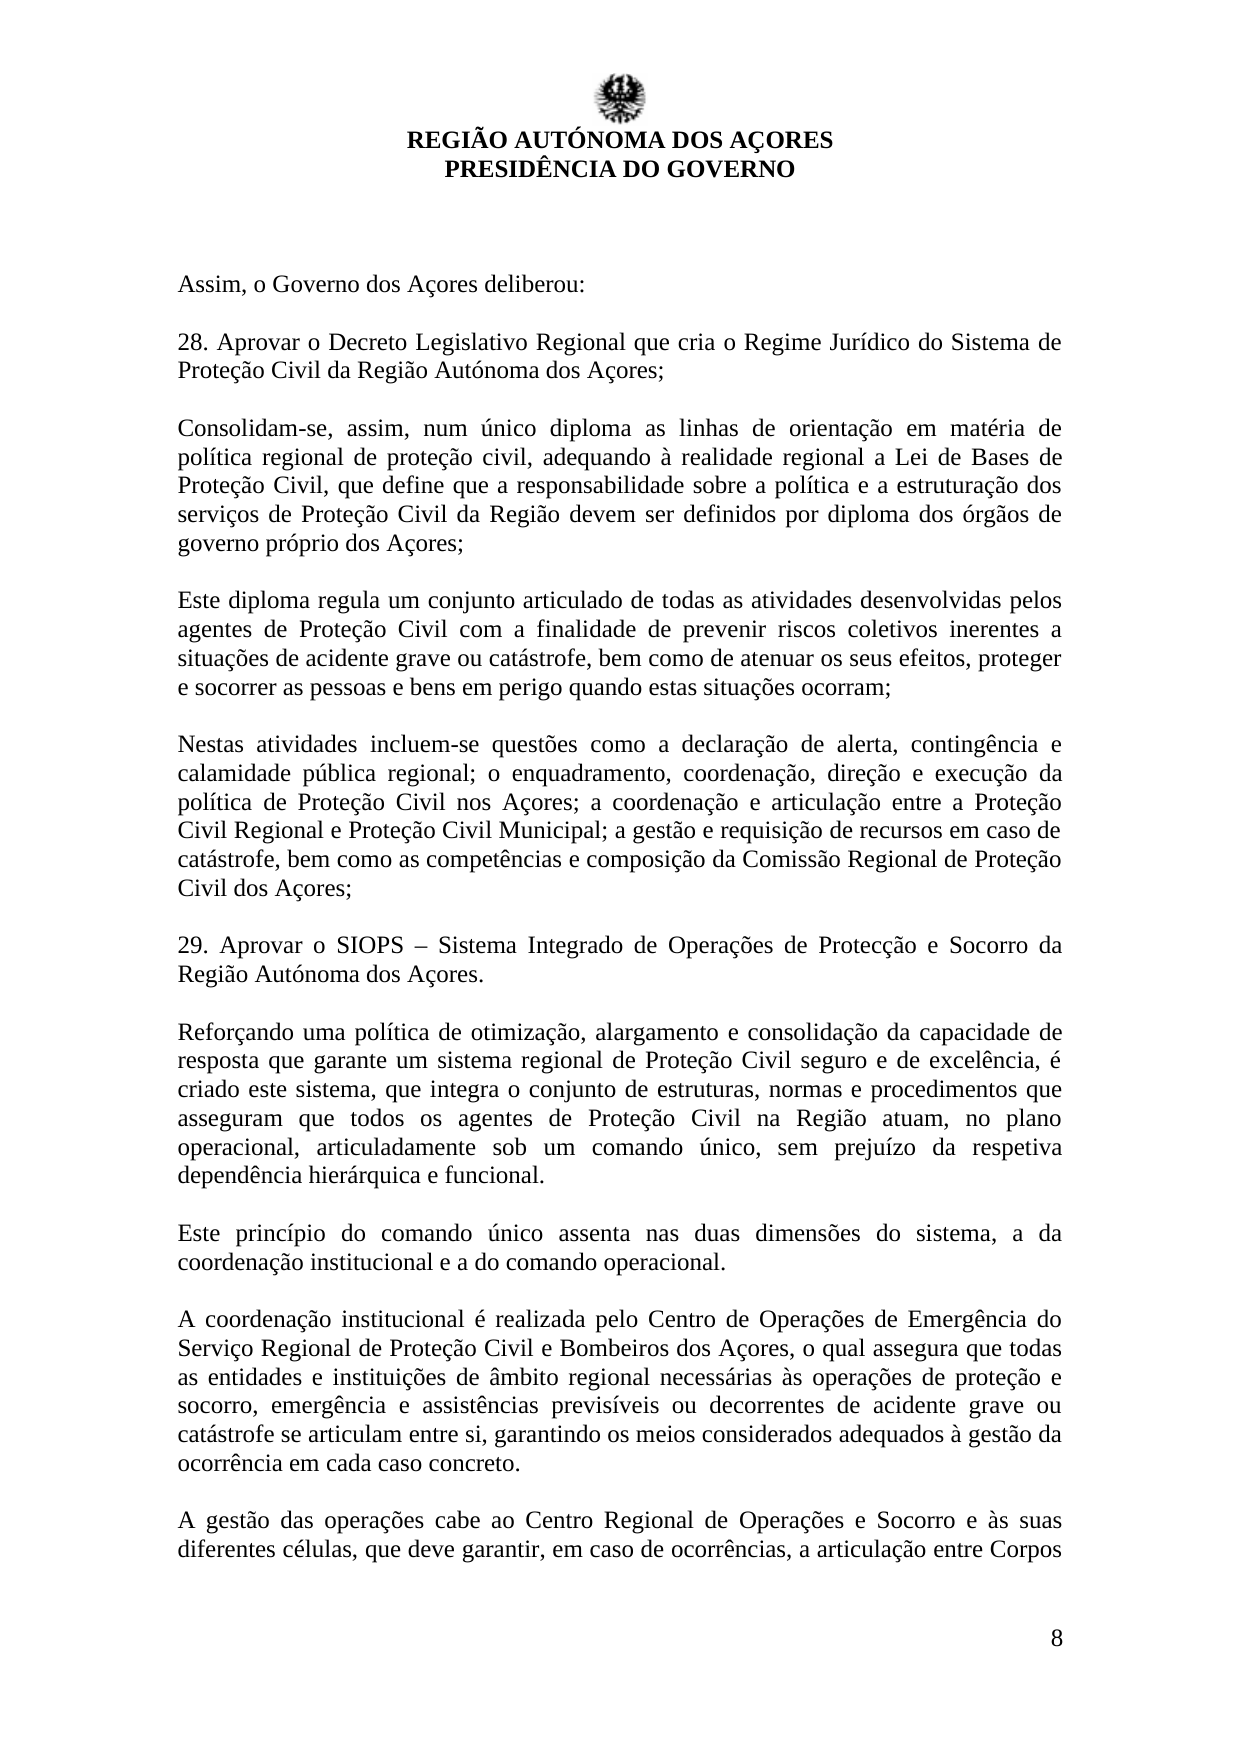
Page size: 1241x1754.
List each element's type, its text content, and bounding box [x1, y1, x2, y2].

text Assim, o Governo dos Açores deliberou: [177, 269, 1063, 298]
text Este diploma regula um conjunto articulado de todas as atividades desenvolvidas pelos agentes de Proteção Civil com a finalidade de prevenir riscos coletivos inerentes a situações de acidente grave ou catástrofe, bem como de atenuar os seus efeitos, proteger e socorrer as pessoas e bens em perigo quando estas situações ocorram; [177, 585, 1063, 700]
text Reforçando uma política de otimização, alargamento e consolidação da capacidade de resposta que garante um sistema regional de Proteção Civil seguro e de excelência, é criado este sistema, que integra o conjunto de estruturas, normas e procedimentos que asseguram que todos os agentes de Proteção Civil na Região atuam, no plano operacional, articuladamente sob um comando único, sem prejuízo da respetiva dependência hierárquica e funcional. [177, 1017, 1063, 1189]
text Consolidam-se, assim, num único diploma as linhas de orientação em matéria de política regional de proteção civil, adequando à realidade regional a Lei de Bases de Proteção Civil, que define que a responsabilidade sobre a política e a estruturação dos serviços de Proteção Civil da Região devem ser definidos por diploma dos órgãos de governo próprio dos Açores; [177, 413, 1063, 557]
text 28. Aprovar o Decreto Legislativo Regional que cria o Regime Jurídico do Sistema de Proteção Civil da Região Autónoma dos Açores; [177, 327, 1063, 384]
text 29. Aprovar o SIOPS – Sistema Integrado de Operações de Protecção e Socorro da Região Autónoma dos Açores. [177, 930, 1063, 988]
picture [592, 73, 649, 126]
text Nestas atividades incluem-se questões como a declaração de alerta, contingência e calamidade pública regional; o enquadramento, coordenação, direção e execução da política de Proteção Civil nos Açores; a coordenação e articulação entre a Proteção Civil Regional e Proteção Civil Municipal; a gestão e requisição de recursos em caso de catástrofe, bem como as competências e composição da Comissão Regional de Proteção Civil dos Açores; [177, 729, 1063, 902]
text A coordenação institucional é realizada pelo Centro de Operações de Emergência do Serviço Regional de Proteção Civil e Bombeiros dos Açores, o qual assegura que todas as entidades e instituições de âmbito regional necessárias às operações de proteção e socorro, emergência e assistências previsíveis ou decorrentes de acidente grave ou catástrofe se articulam entre si, garantindo os meios considerados adequados à gestão da ocorrência em cada caso concreto. [177, 1304, 1063, 1477]
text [177, 1505, 1063, 1563]
text Este princípio do comando único assenta nas duas dimensões do sistema, a da coordenação institucional e a do comando operacional. [177, 1218, 1063, 1275]
